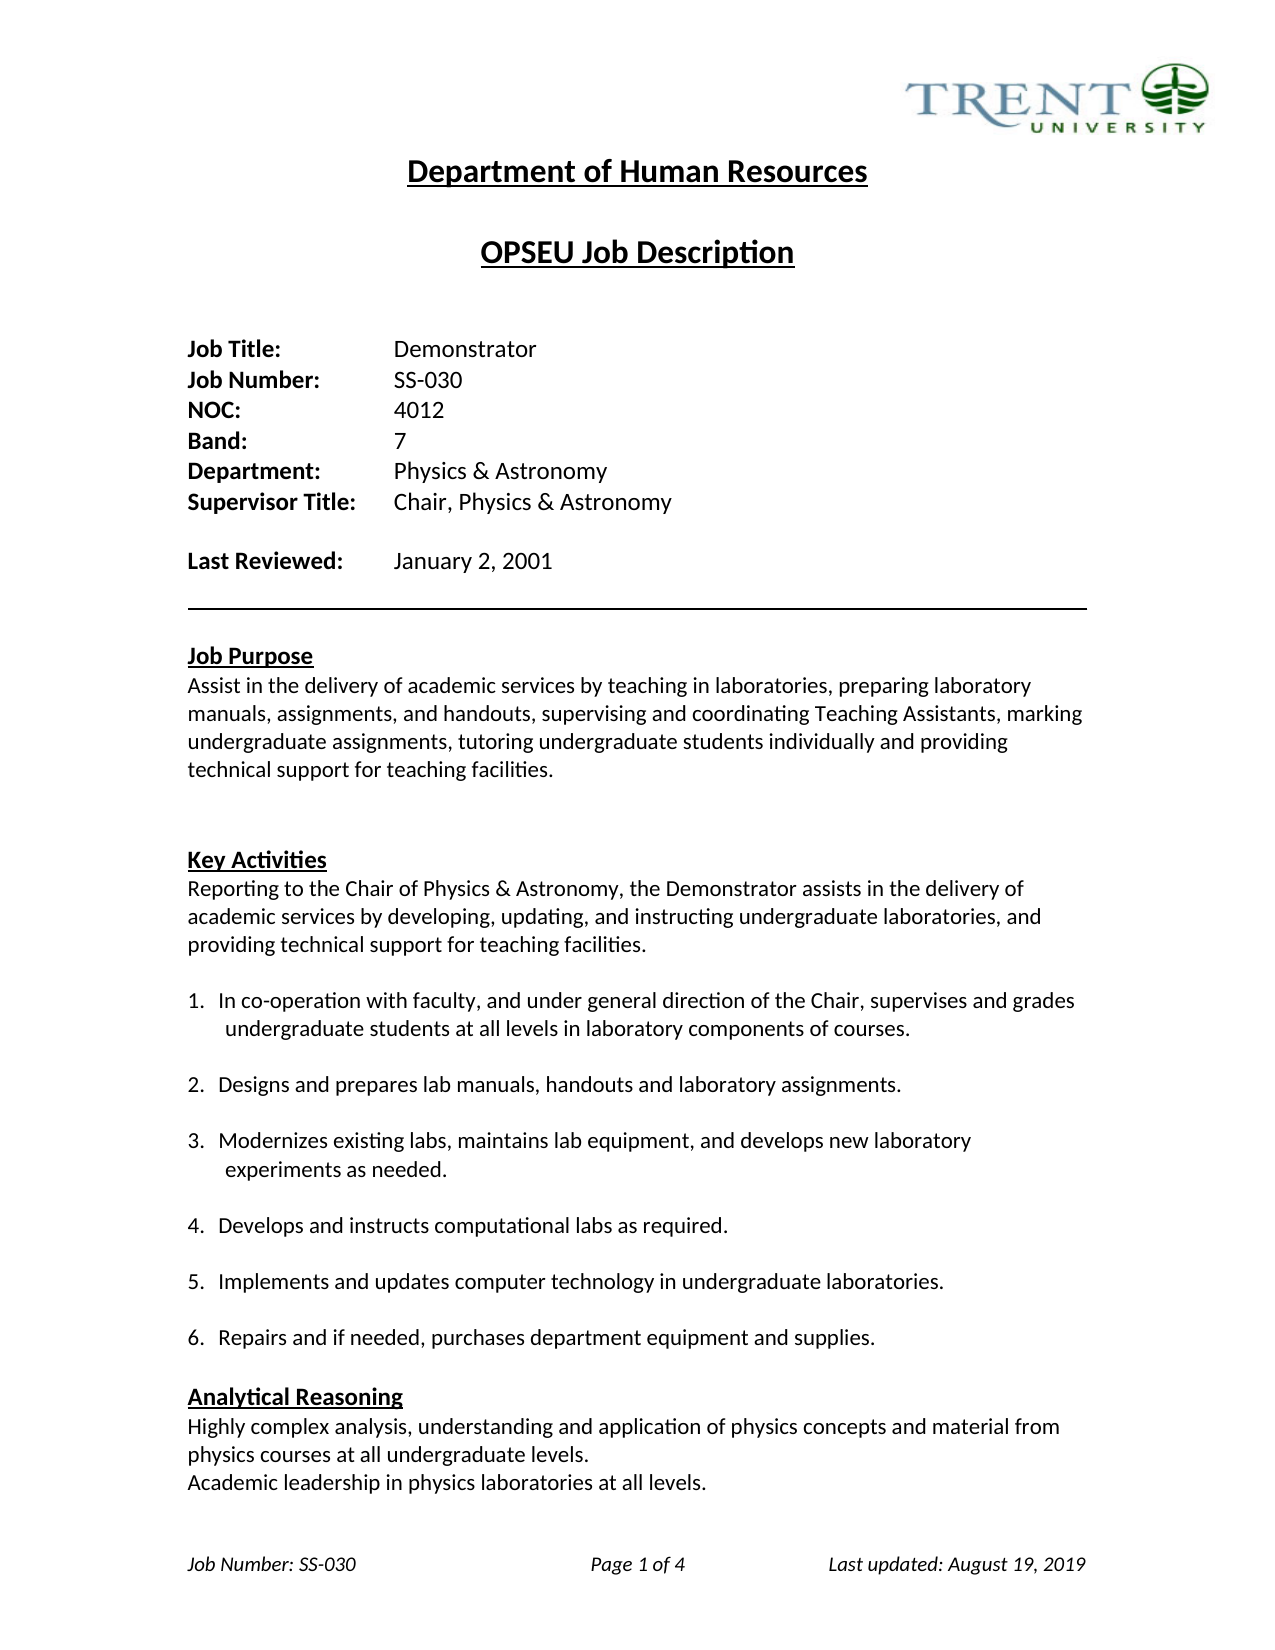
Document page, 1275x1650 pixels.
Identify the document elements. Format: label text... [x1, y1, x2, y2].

list Develops and instructs computational labs as required. [187, 1211, 1087, 1239]
text OPSEU Job Description [187, 231, 1087, 272]
text NOC: 4012 [187, 394, 1087, 425]
list Designs and prepares lab manuals, handouts and laboratory assignments. [187, 1071, 1087, 1099]
text Academic leadership in physics laboratories at all levels. [187, 1468, 1087, 1496]
text Analytical Reasoning [187, 1381, 1087, 1412]
text Key Activities [187, 844, 1087, 874]
picture [900, 56, 1216, 147]
list In co-operation with faculty, and under general direction of the Chair, supervises and grades undergraduate students at all levels in laboratory components of courses. [187, 987, 1087, 1043]
text Highly complex analysis, understanding and application of physics concepts and material from physics courses at all undergraduate levels. [187, 1412, 1087, 1468]
list Modernizes existing labs, maintains lab equipment, and develops new laboratory experiments as needed. [187, 1127, 1087, 1183]
list Implements and updates computer technology in undergraduate laboratories. [187, 1267, 1087, 1295]
text Department of Human Resources [187, 150, 1087, 191]
text Assist in the delivery of academic services by teaching in laboratories, preparing laboratory manuals, assignments, and handouts, supervising and coordinating Teaching Assistants, marking undergraduate assignments, tutoring undergraduate students individually and providing technical support for teaching facilities. [187, 671, 1087, 783]
list Repairs and if needed, purchases department equipment and supplies. [187, 1323, 1087, 1351]
text Last Reviewed: January 2, 2001 [187, 545, 1087, 576]
text Job Number: SS-030 [187, 364, 1087, 394]
text Job Title: Demonstrator [187, 333, 1087, 364]
text Reporting to the Chair of Physics & Astronomy, the Demonstrator assists in the delivery of academic services by developing, updating, and instructing undergraduate laboratories, and providing technical support for teaching facilities. [187, 874, 1087, 958]
text Supervisor Title: Chair, Physics & Astronomy [187, 486, 1087, 516]
text Job Purpose [187, 640, 1087, 671]
text Band: 7 [187, 425, 1087, 455]
text Department: Physics & Astronomy [187, 455, 1087, 486]
